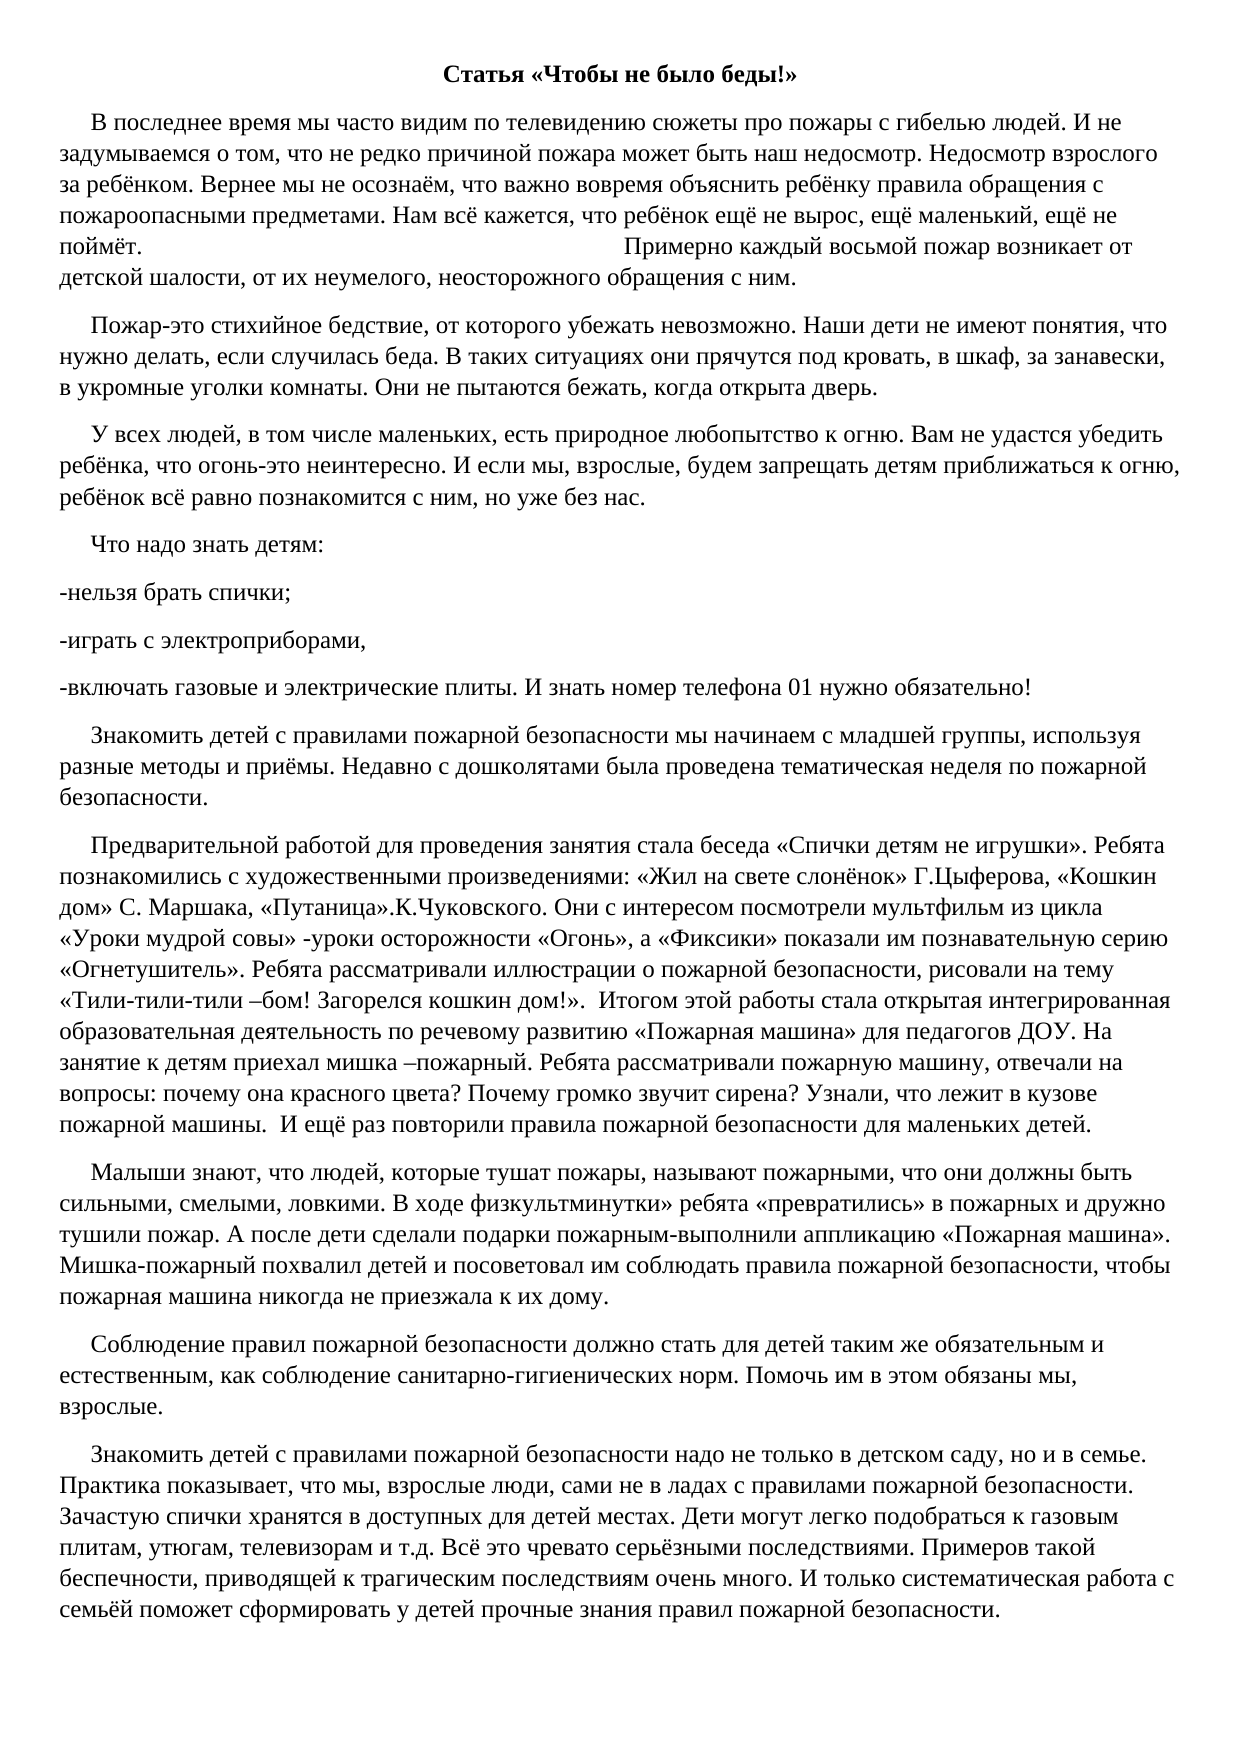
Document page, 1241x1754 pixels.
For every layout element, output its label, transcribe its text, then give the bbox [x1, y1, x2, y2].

text Предварительной работой для проведения занятия стала беседа «Спички детям не игрушки». Ребята познакомились с художественными произведениями: «Жил на свете слонёнок» Г.Цыферова, «Кошкин дом» С. Маршака, «Путаница».К.Чуковского. Они с интересом посмотрели мультфильм из цикла «Уроки мудрой совы» -уроки осторожности «Огонь», а «Фиксики» показали им познавательную серию «Огнетушитель». Ребята рассматривали иллюстрации о пожарной безопасности, рисовали на тему «Тили-тили-тили –бом! Загорелся кошкин дом!». Итогом этой работы стала открытая интегрированная образовательная деятельность по речевому развитию «Пожарная машина» для педагогов ДОУ. На занятие к детям приехал мишка –пожарный. Ребята рассматривали пожарную машину, отвечали на вопросы: почему она красного цвета? Почему громко звучит сирена? Узнали, что лежит в кузове пожарной машины. И ещё раз повторили правила пожарной безопасности для маленьких детей. [59, 830, 1181, 1138]
text -нельзя брать спички; [59, 577, 1181, 606]
text -включать газовые и электрические плиты. И знать номер телефона 01 нужно обязательно! [59, 672, 1181, 701]
text Пожар-это стихийное бедствие, от которого убежать невозможно. Наши дети не имеют понятия, что нужно делать, если случилась беда. В таких ситуациях они прячутся под кровать, в шкаф, за занавески, в укромные уголки комнаты. Они не пытаются бежать, когда открыта дверь. [59, 310, 1181, 401]
text Знакомить детей с правилами пожарной безопасности надо не только в детском саду, но и в семье. Практика показывает, что мы, взрослые люди, сами не в ладах с правилами пожарной безопасности. Зачастую спички хранятся в доступных для детей местах. Дети могут легко подобраться к газовым плитам, утюгам, телевизорам и т.д. Всё это чревато серьёзными последствиями. Примеров такой беспечности, приводящей к трагическим последствиям очень много. И только систематическая работа с семьёй поможет сформировать у детей прочные знания правил пожарной безопасности. [59, 1439, 1181, 1623]
text В последнее время мы часто видим по телевидению сюжеты про пожары с гибелью людей. И не задумываемся о том, что не редко причиной пожара может быть наш недосмотр. Недосмотр взрослого за ребёнком. Вернее мы не осознаём, что важно вовремя объяснить ребёнку правила обращения с пожароопасными предметами. Нам всё кажется, что ребёнок ещё не вырос, ещё маленький, ещё не поймёт. Примерно каждый восьмой пожар возникает от детской шалости, от их неумелого, неосторожного обращения с ним. [59, 107, 1181, 291]
text Статья «Чтобы не было беды!» [59, 59, 1181, 88]
text Знакомить детей с правилами пожарной безопасности мы начинаем с младшей группы, используя разные методы и приёмы. Недавно с дошколятами была проведена тематическая неделя по пожарной безопасности. [59, 720, 1181, 811]
text Соблюдение правил пожарной безопасности должно стать для детей таким же обязательным и естественным, как соблюдение санитарно-гигиенических норм. Помочь им в этом обязаны мы, взрослые. [59, 1329, 1181, 1420]
text -играть с электроприборами, [59, 625, 1181, 653]
text Что надо знать детям: [59, 529, 1181, 558]
text Малыши знают, что людей, которые тушат пожары, называют пожарными, что они должны быть сильными, смелыми, ловкими. В ходе физкультминутки» ребята «превратились» в пожарных и дружно тушили пожар. А после дети сделали подарки пожарным-выполнили аппликацию «Пожарная машина». Мишка-пожарный похвалил детей и посоветовал им соблюдать правила пожарной безопасности, чтобы пожарная машина никогда не приезжала к их дому. [59, 1157, 1181, 1310]
text У всех людей, в том числе маленьких, есть природное любопытство к огню. Вам не удастся убедить ребёнка, что огонь-это неинтересно. И если мы, взрослые, будем запрещать детям приближаться к огню, ребёнок всё равно познакомится с ним, но уже без нас. [59, 419, 1181, 510]
